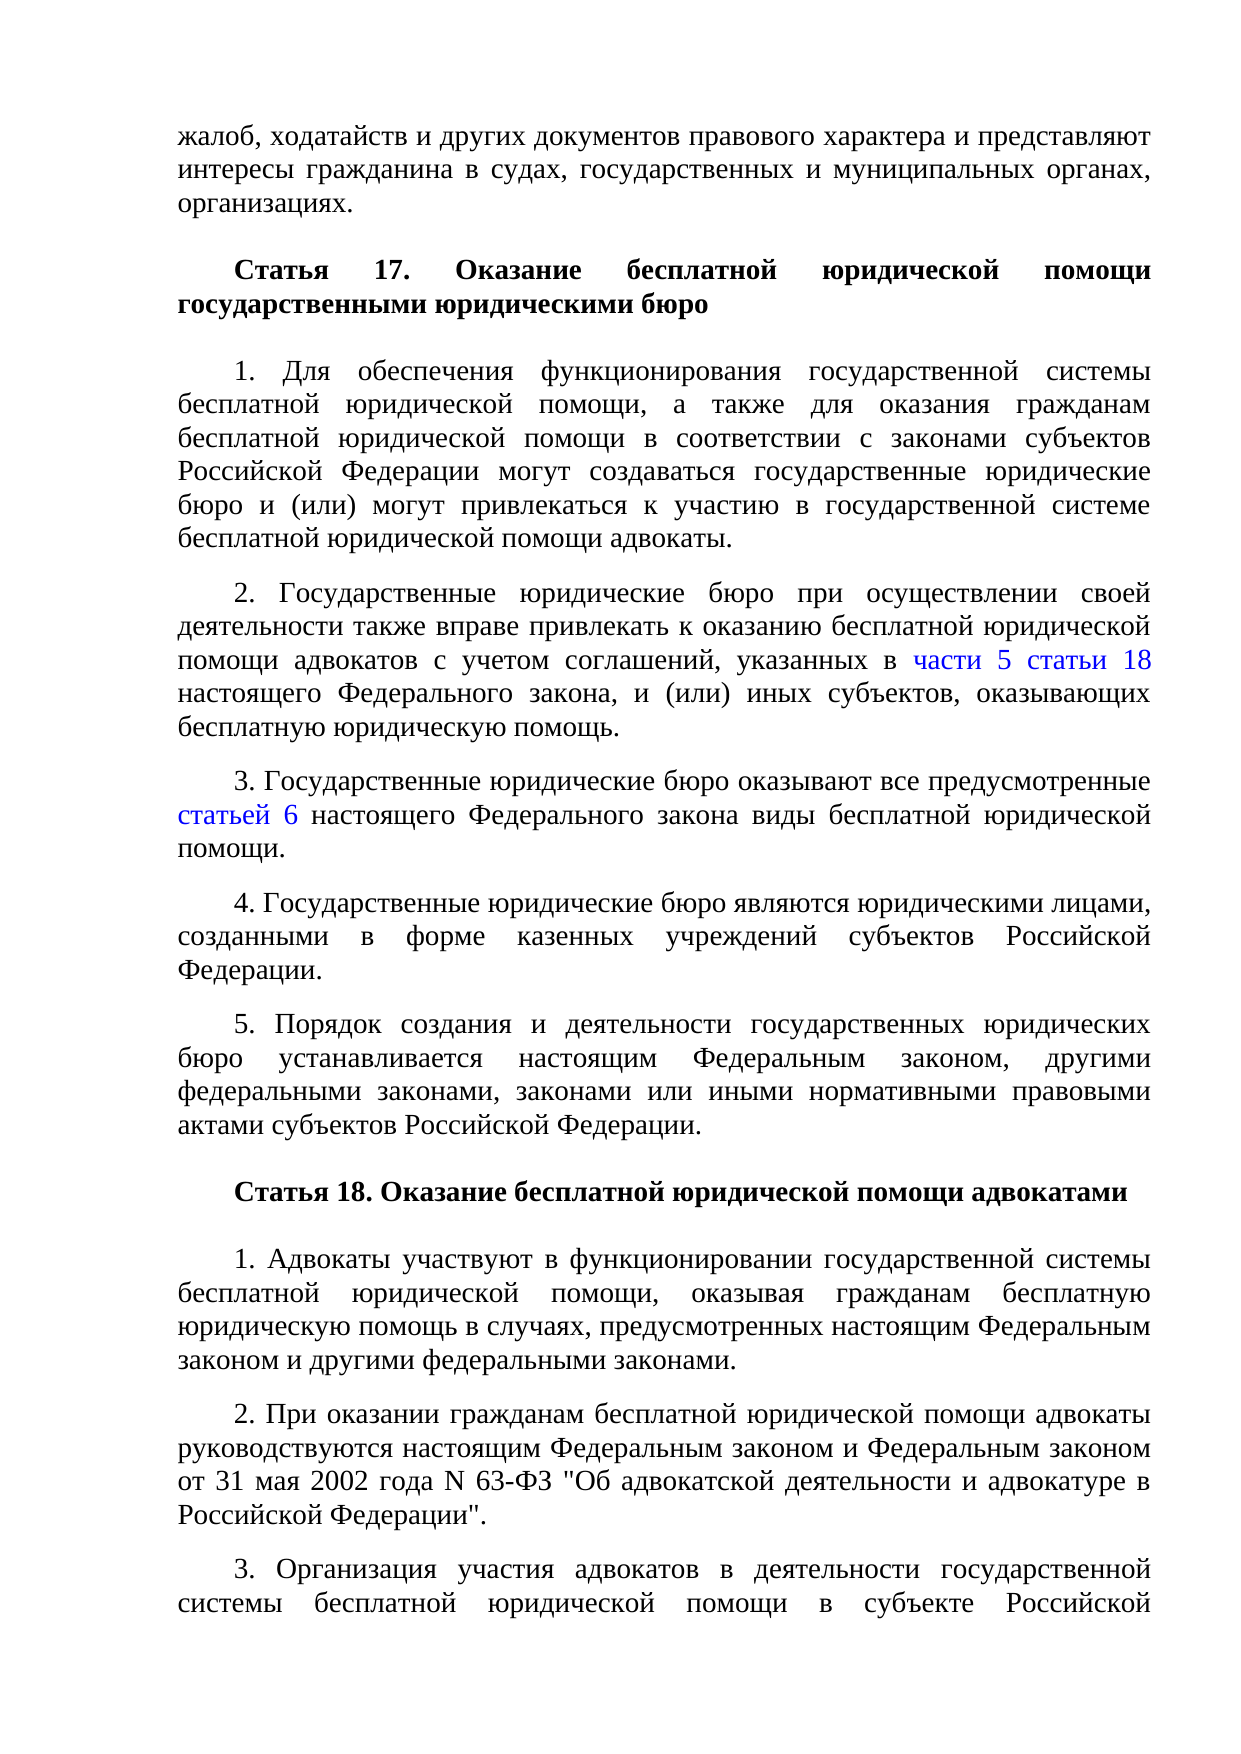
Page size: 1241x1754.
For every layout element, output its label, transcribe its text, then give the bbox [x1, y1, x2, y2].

text 1. Для обеспечения функционирования государственной системы бесплатной юридической помощи, а также для оказания гражданам бесплатной юридической помощи в соответствии с законами субъектов Российской Федерации могут создаваться государственные юридические бюро и (или) могут привлекаться к участию в государственной системе бесплатной юридической помощи адвокаты. [177, 353, 1152, 554]
text 2. При оказании гражданам бесплатной юридической помощи адвокаты руководствуются настоящим Федеральным законом и Федеральным законом от 31 мая 2002 года N 63-ФЗ "Об адвокатской деятельности и адвокатуре в Российской Федерации". [177, 1396, 1152, 1530]
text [177, 1551, 1152, 1618]
text 4. Государственные юридические бюро являются юридическими лицами, созданными в форме казенных учреждений субъектов Российской Федерации. [177, 885, 1152, 986]
text 3. Государственные юридические бюро оказывают все предусмотренные статьей 6 настоящего Федерального закона виды бесплатной юридической помощи. [177, 763, 1152, 864]
text 5. Порядок создания и деятельности государственных юридических бюро устанавливается настоящим Федеральным законом, другими федеральными законами, законами или иными нормативными правовыми актами субъектов Российской Федерации. [177, 1006, 1152, 1141]
text 2. Государственные юридические бюро при осуществлении своей деятельности также вправе привлекать к оказанию бесплатной юридической помощи адвокатов с учетом соглашений, указанных в части 5 статьи 18 настоящего Федерального закона, и (или) иных субъектов, оказывающих бесплатную юридическую помощь. [177, 575, 1152, 743]
title Статья 18. Оказание бесплатной юридической помощи адвокатами [177, 1174, 1152, 1208]
title Статья 17. Оказание бесплатной юридической помощи государственными юридическими бюро [177, 252, 1152, 319]
text 1. Адвокаты участвуют в функционировании государственной системы бесплатной юридической помощи, оказывая гражданам бесплатную юридическую помощь в случаях, предусмотренных настоящим Федеральным законом и другими федеральными законами. [177, 1241, 1152, 1375]
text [177, 118, 1152, 219]
